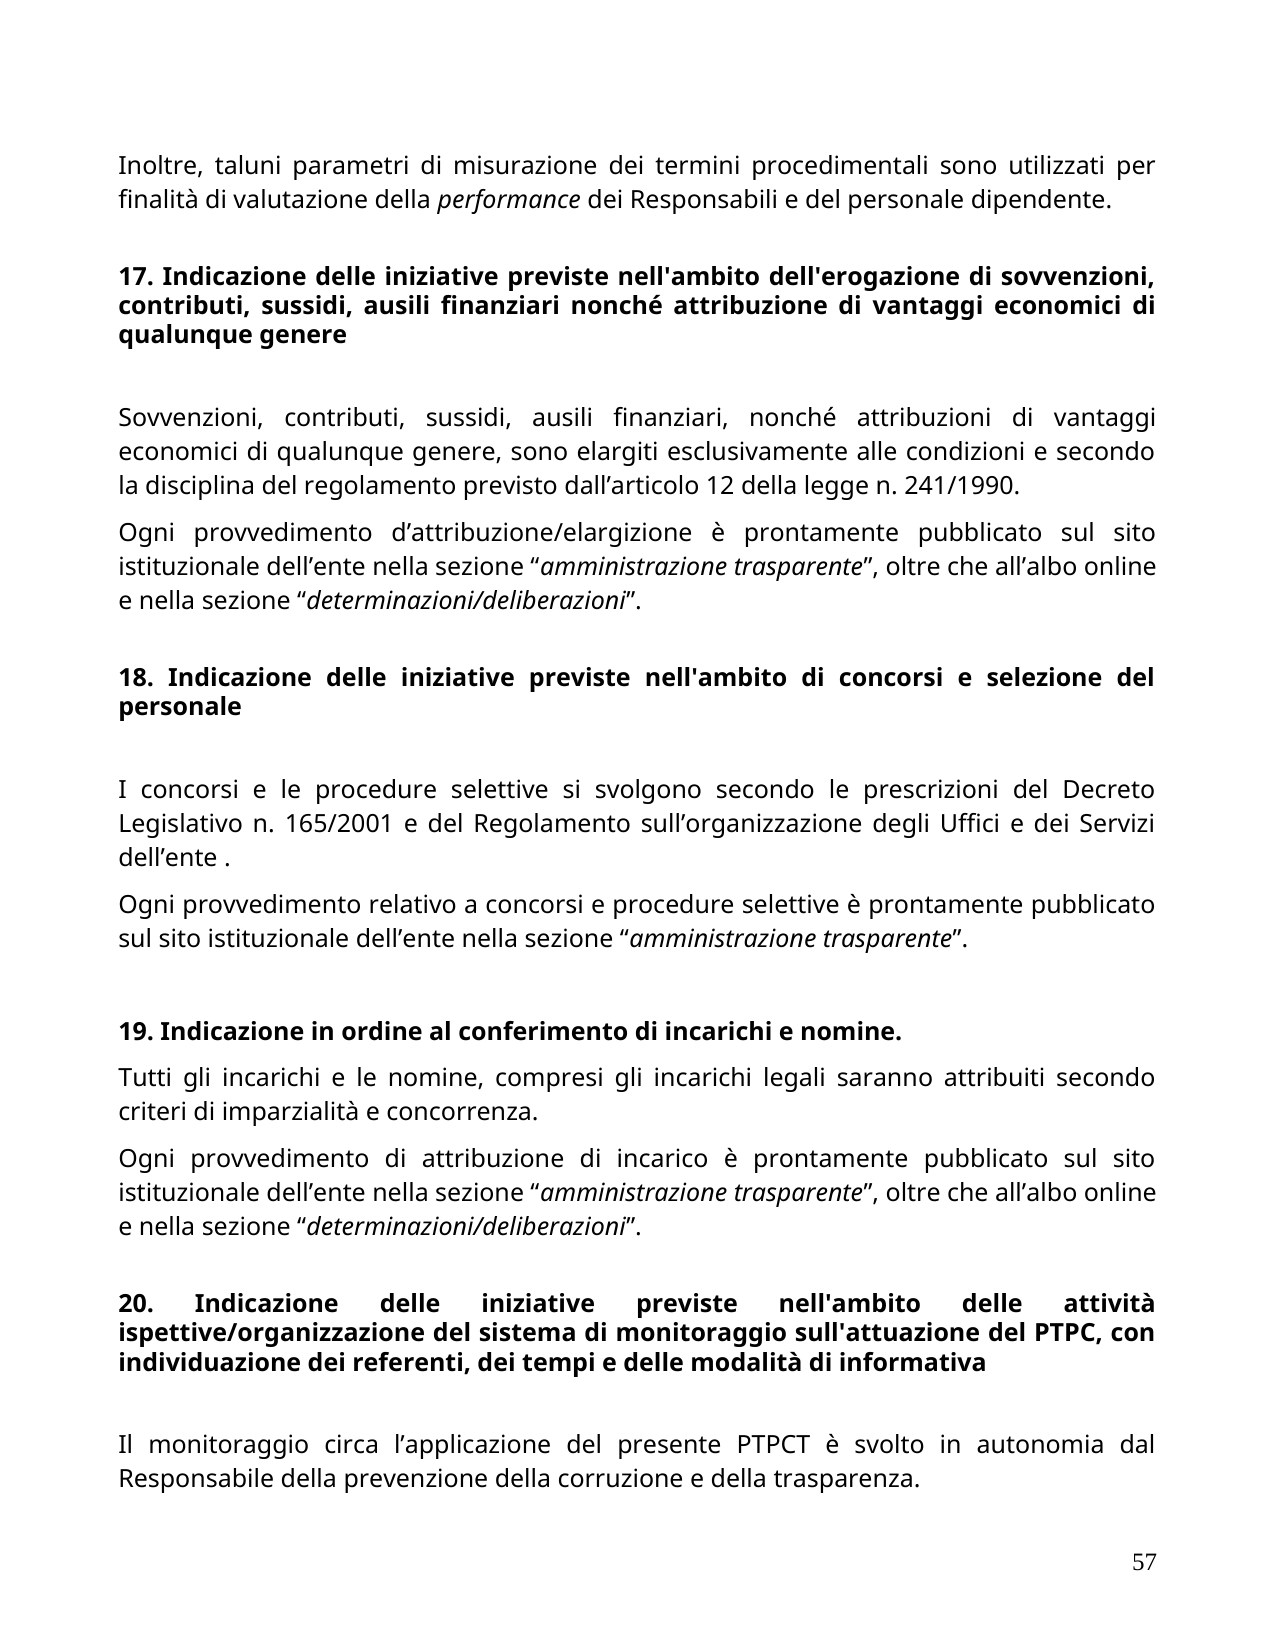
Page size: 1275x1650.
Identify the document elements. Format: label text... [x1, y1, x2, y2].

text Inoltre, taluni parametri di misurazione dei termini procedimentali sono utilizzati per finalità di valutazione della performance dei Responsabili e del personale dipendente. [118, 148, 1157, 216]
text 17. Indicazione delle iniziative previste nell'ambito dell'erogazione di sovvenzioni, contributi, sussidi, ausili finanziari nonché attribuzione di vantaggi economici di qualunque genere [118, 262, 1157, 350]
text 18. Indicazione delle iniziative previste nell'ambito di concorsi e selezione del personale [118, 663, 1157, 722]
text Tutti gli incarichi e le nomine, compresi gli incarichi legali saranno attribuiti secondo criteri di imparzialità e concorrenza. [118, 1060, 1157, 1128]
text Ogni provvedimento relativo a concorsi e procedure selettive è prontamente pubblicato sul sito istituzionale dell’ente nella sezione “amministrazione trasparente”. [118, 886, 1157, 954]
text Sovvenzioni, contributi, sussidi, ausili finanziari, nonché attribuzioni di vantaggi economici di qualunque genere, sono elargiti esclusivamente alle condizioni e secondo la disciplina del regolamento previsto dall’articolo 12 della legge n. 241/1990. [118, 400, 1157, 502]
text Il monitoraggio circa l’applicazione del presente PTPCT è svolto in autonomia dal Responsabile della prevenzione della corruzione e della trasparenza. [118, 1427, 1157, 1495]
text 19. Indicazione in ordine al conferimento di incarichi e nomine. [118, 1013, 1157, 1047]
text Ogni provvedimento d’attribuzione/elargizione è prontamente pubblicato sul sito istituzionale dell’ente nella sezione “amministrazione trasparente”, oltre che all’albo online e nella sezione “determinazioni/deliberazioni”. [118, 514, 1157, 617]
text I concorsi e le procedure selettive si svolgono secondo le prescrizioni del Decreto Legislativo n. 165/2001 e del Regolamento sull’organizzazione degli Uffici e dei Servizi dell’ente . [118, 772, 1157, 874]
text Ogni provvedimento di attribuzione di incarico è prontamente pubblicato sul sito istituzionale dell’ente nella sezione “amministrazione trasparente”, oltre che all’albo online e nella sezione “determinazioni/deliberazioni”. [118, 1141, 1157, 1243]
text 20. Indicazione delle iniziative previste nell'ambito delle attività ispettive/organizzazione del sistema di monitoraggio sull'attuazione del PTPC, con individuazione dei referenti, dei tempi e delle modalità di informativa [118, 1289, 1157, 1377]
